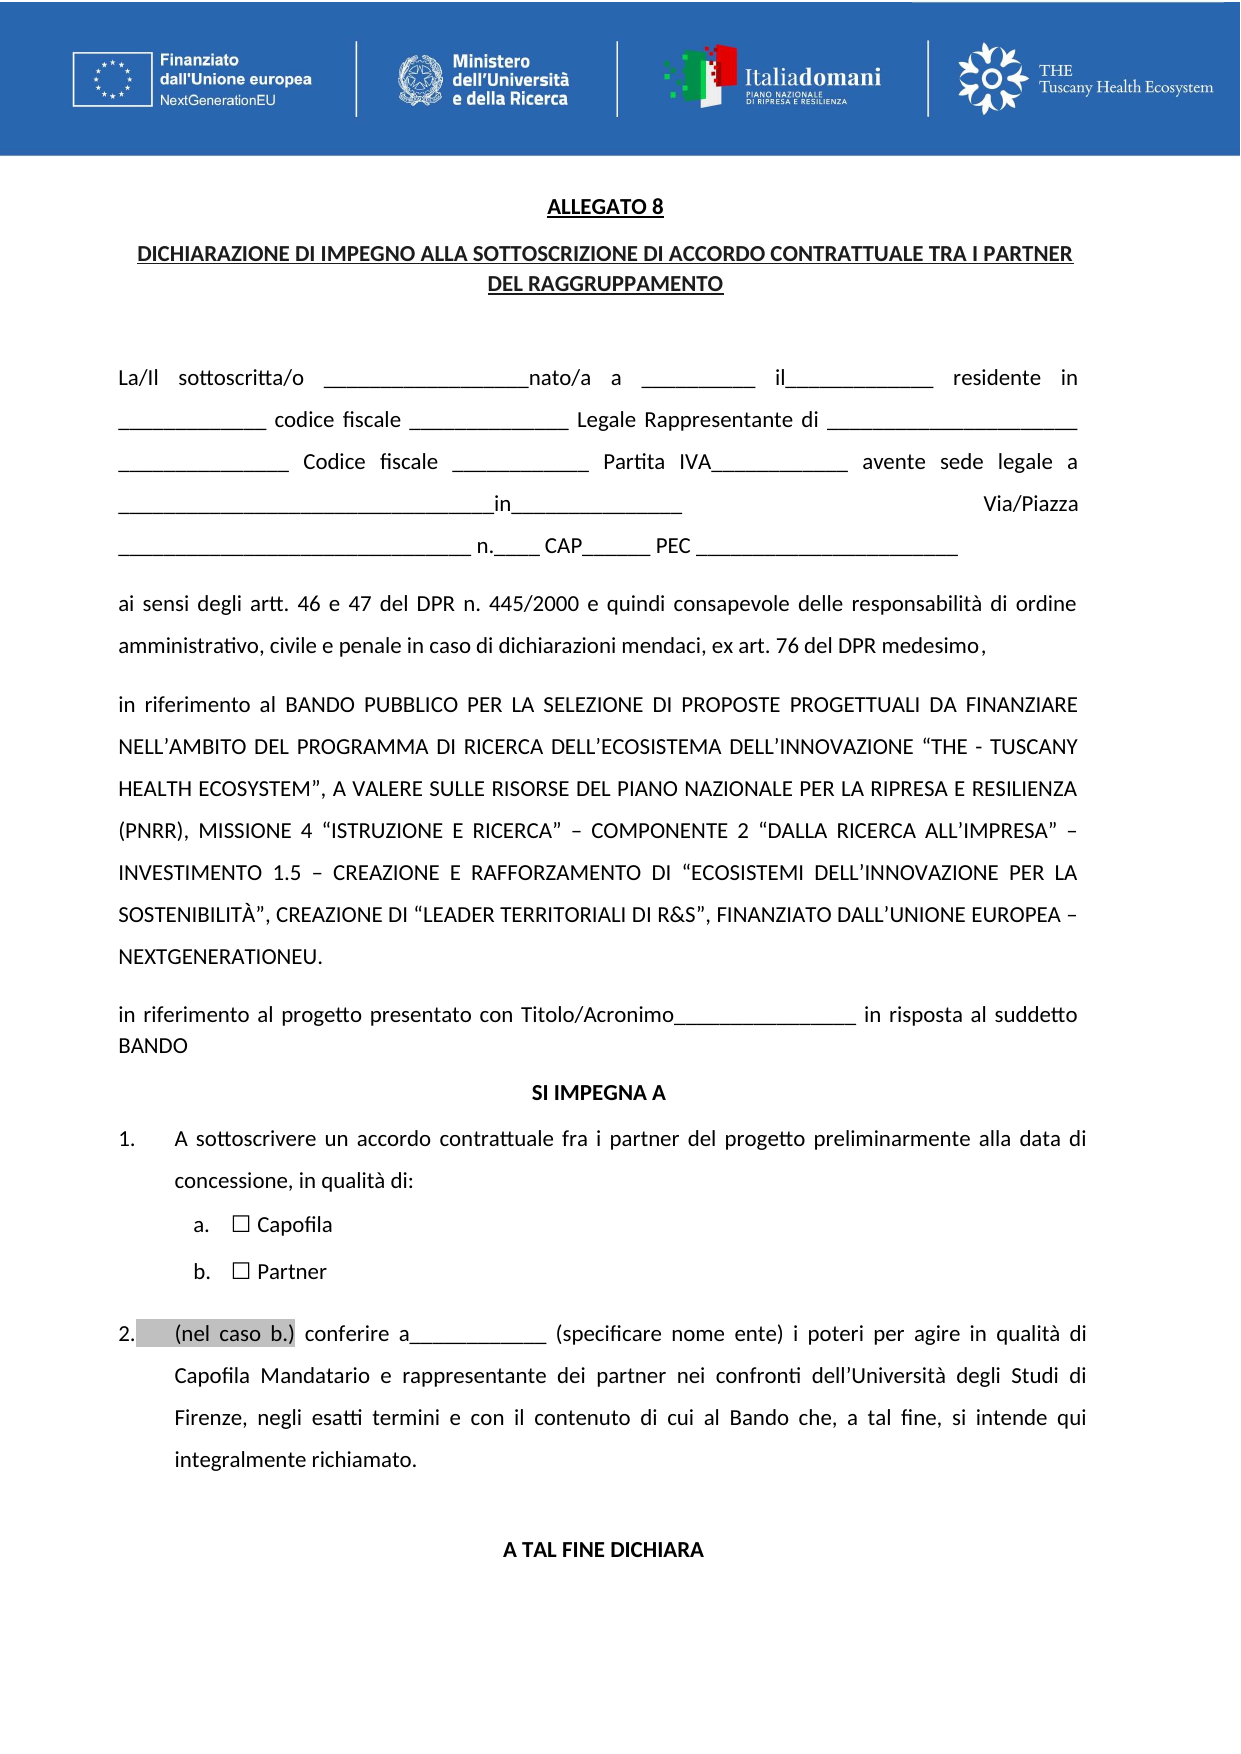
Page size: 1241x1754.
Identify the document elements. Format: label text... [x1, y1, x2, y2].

text ALLEGATO 8 [118, 192, 1092, 220]
text in riferimento al progetto presentato con Titolo/Acronimo________________ in risposta al suddetto BANDO [118, 1001, 1079, 1059]
list A sottoscrivere un accordo contrattuale fra i partner del progetto preliminarmente alla data di concessione, in qualità di: [118, 1124, 1089, 1194]
text ai sensi degli artt. 46 e 47 del DPR n. 445/2000 e quindi consapevole delle responsabilità di ordine amministrativo, civile e penale in caso di dichiarazioni mendaci, ex art. 76 del DPR medesimo, [118, 589, 1079, 659]
text La/Il sottoscritta/o __________________nato/a a __________ il_____________ residente in _____________ codice fiscale ______________ Legale Rappresentante di ______________________ _______________ Codice fiscale ____________ Partita IVA____________ avente sede legale a _________________________________in_______________ Via/Piazza _______________________________ n.____ CAP______ PEC _______________________ [118, 363, 1079, 559]
list ☐ Partner [193, 1255, 1089, 1287]
picture [0, 0, 1240, 157]
text A TAL FINE DICHIARA [118, 1535, 1089, 1563]
list ☐ Capofila [193, 1208, 1089, 1240]
text in riferimento al BANDO PUBBLICO PER LA SELEZIONE DI PROPOSTE PROGETTUALI DA FINANZIARE NELL’AMBITO DEL PROGRAMMA DI RICERCA DELL’ECOSISTEMA DELL’INNOVAZIONE “THE - TUSCANY HEALTH ECOSYSTEM”, A VALERE SULLE RISORSE DEL PIANO NAZIONALE PER LA RIPRESA E RESILIENZA (PNRR), MISSIONE 4 “ISTRUZIONE E RICERCA” – COMPONENTE 2 “DALLA RICERCA ALL’IMPRESA” – INVESTIMENTO 1.5 – CREAZIONE E RAFFORZAMENTO DI “ECOSISTEMI DELL’INNOVAZIONE PER LA SOSTENIBILITÀ”, CREAZIONE DI “LEADER TERRITORIALI DI R&S”, FINANZIATO DALL’UNIONE EUROPEA – NEXTGENERATIONEU. [118, 690, 1079, 970]
list (nel caso b.) conferire a____________ (specificare nome ente) i poteri per agire in qualità di Capofila Mandatario e rappresentante dei partner nei confronti dell’Università degli Studi di Firenze, negli esatti termini e con il contenuto di cui al Bando che, a tal fine, si intende qui integralmente richiamato. [118, 1319, 1089, 1473]
text SI IMPEGNA A [118, 1078, 1079, 1106]
text DICHIARAZIONE DI IMPEGNO ALLA SOTTOSCRIZIONE DI ACCORDO CONTRATTUALE TRA I PARTNER DEL RAGGRUPPAMENTO [118, 239, 1092, 297]
